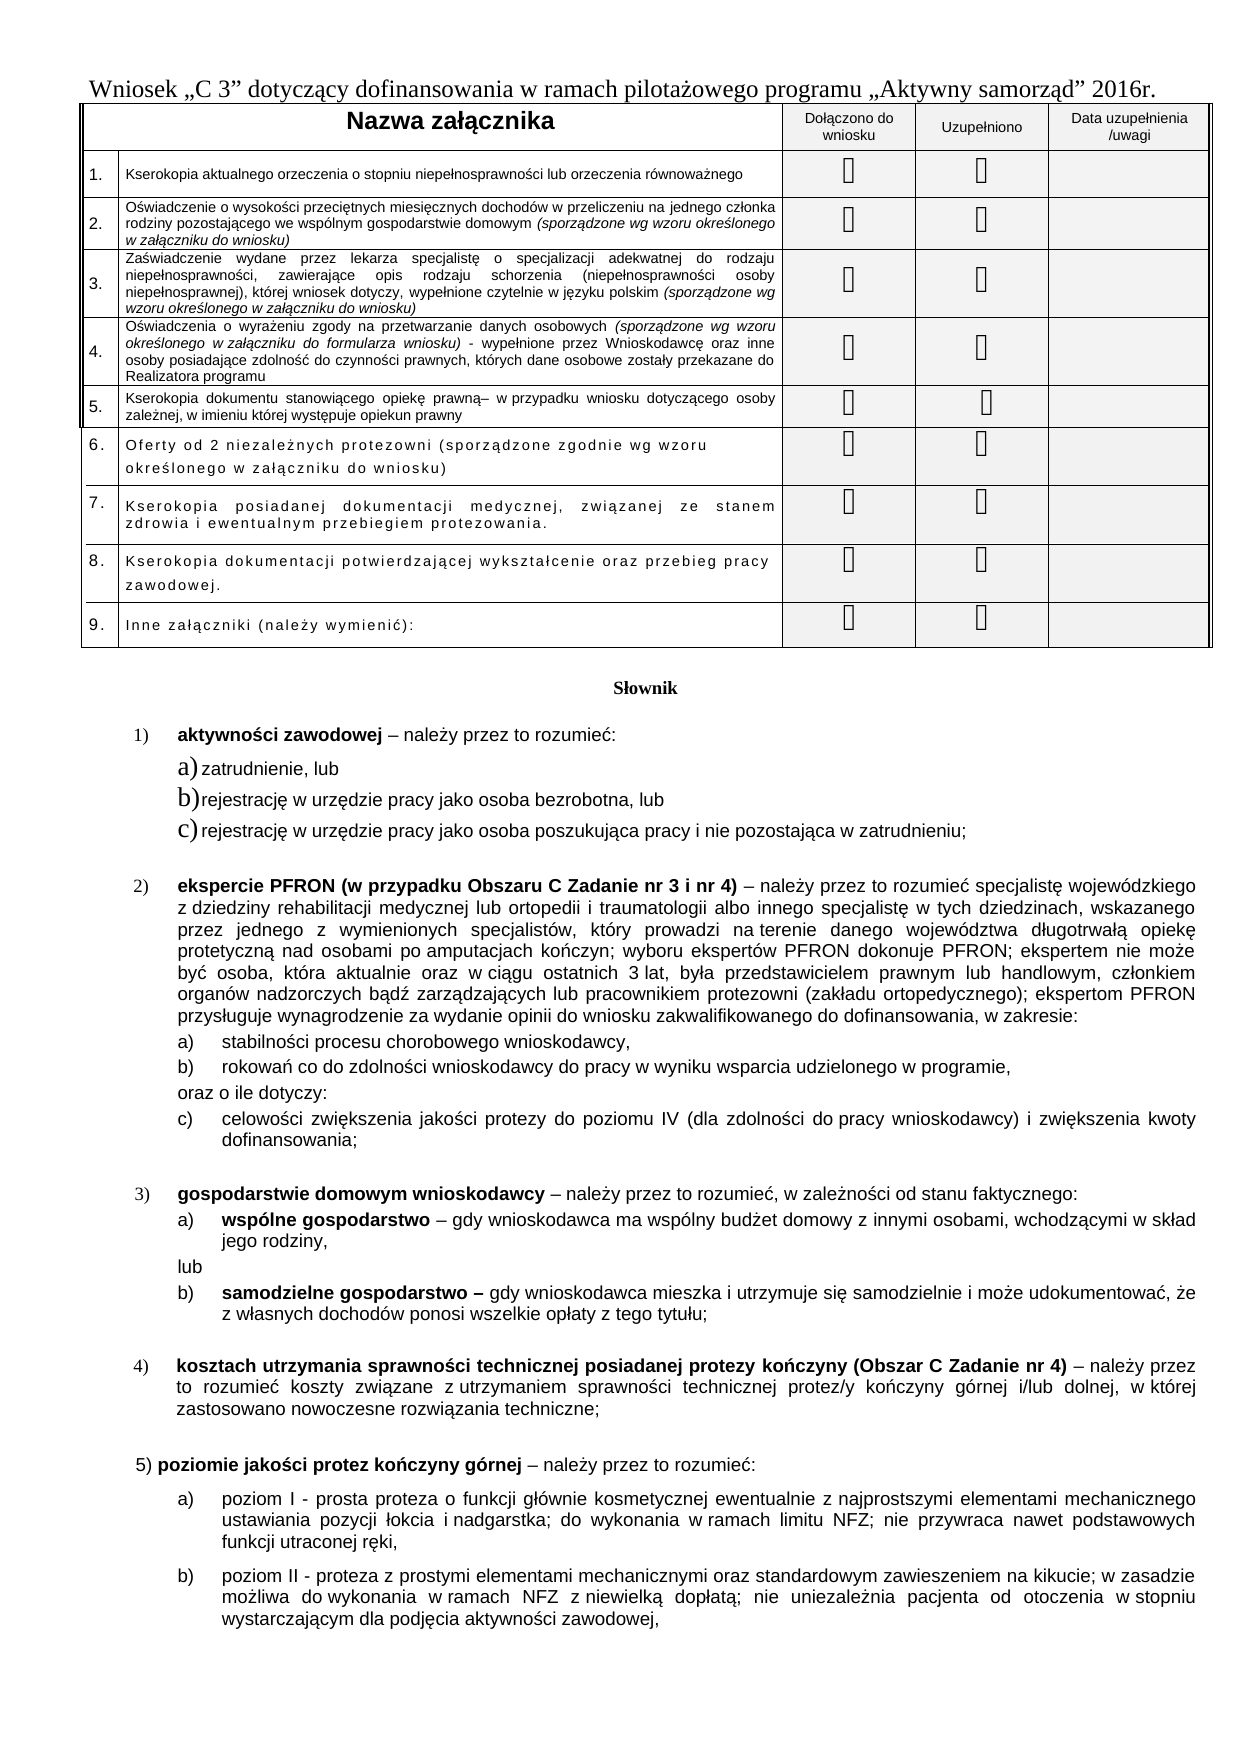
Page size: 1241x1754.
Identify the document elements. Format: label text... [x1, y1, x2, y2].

table_cell [1049, 486, 1208, 543]
list ekspercie PFRON (w przypadku Obszaru C Zadanie nr 3 i nr 4) – należy przez to rozumieć specjalistę wojewódzkiego z dziedziny rehabilitacji medycznej lub ortopedii i traumatologii albo innego specjalistę w tych dziedzinach, wskazanego przez jednego z wymienionych specjalistów, który prowadzi na terenie danego województwa długotrwałą opiekę protetyczną nad osobami po amputacjach kończyn; wyboru ekspertów PFRON dokonuje PFRON; ekspertem nie może być osoba, która aktualnie oraz w ciągu ostatnich 3 lat, była przedstawicielem prawnym lub handlowym, członkiem organów nadzorczych bądź zarządzających lub pracownikiem protezowni (zakładu ortopedycznego); ekspertom PFRON przysługuje wynagrodzenie za wydanie opinii do wniosku zakwalifikowanego do dofinansowania, w zakresie: [133, 875, 1196, 1026]
table_cell [916, 603, 1048, 647]
table_cell [1049, 250, 1208, 317]
list celowości zwiększenia jakości protezy do poziomu IV (dla zdolności do pracy wnioskodawcy) i zwiększenia kwoty dofinansowania; [177, 1108, 1196, 1151]
table_cell [1049, 428, 1208, 485]
table_cell [916, 486, 1048, 543]
table_cell Data uzupełnienia /uwagi [1049, 104, 1208, 150]
list kosztach utrzymania sprawności technicznej posiadanej protezy kończyny (Obszar C Zadanie nr 4) – należy przez to rozumieć koszty związane z utrzymaniem sprawności technicznej protez/y kończyny górnej i/lub dolnej, w której zastosowano nowoczesne rozwiązania techniczne; [133, 1354, 1196, 1419]
table_cell [916, 318, 1048, 385]
table_cell 8. [82, 544, 118, 602]
table_cell [1049, 386, 1208, 427]
table_cell [84, 104, 118, 150]
table_cell Uzupełniono [916, 104, 1048, 150]
table_cell [84, 151, 118, 197]
table_cell [783, 545, 915, 602]
table_cell Zaświadczenie wydane przez lekarza specjalistę o specjalizacji adekwatnej do rodzaju niepełnosprawności, zawierające opis rodzaju schorzenia (niepełnosprawności osoby niepełnosprawnej), której wniosek dotyczy, wypełnione czytelnie w języku polskim (sporządzone wg wzoru określonego w załączniku do wniosku) [119, 250, 782, 317]
text lub [177, 1256, 1196, 1277]
list wspólne gospodarstwo – gdy wnioskodawca ma wspólny budżet domowy z innymi osobami, wchodzącymi w skład jego rodziny, [177, 1208, 1196, 1252]
table_cell Oferty od 2 niezależnych protezowni (sporządzone zgodnie wg wzoru określonego w załączniku do wniosku) [119, 428, 782, 485]
table_cell Kserokopia dokumentu stanowiącego opiekę prawną– w przypadku wniosku dotyczącego osoby zależnej, w imieniu której występuje opiekun prawny [119, 386, 782, 427]
list aktywności zawodowej – należy przez to rozumieć: [133, 724, 1196, 746]
table_cell [783, 428, 915, 485]
list rokowań co do zdolności wnioskodawcy do pracy w wyniku wsparcia udzielonego w programie, [177, 1056, 1196, 1078]
table_cell [783, 318, 915, 385]
table_cell 9. [82, 602, 118, 647]
table_cell 7. [82, 485, 118, 543]
table_cell Kserokopia aktualnego orzeczenia o stopniu niepełnosprawności lub orzeczenia równoważnego [119, 151, 782, 197]
list samodzielne gospodarstwo – gdy wnioskodawca mieszka i utrzymuje się samodzielnie i może udokumentować, że z własnych dochodów ponosi wszelkie opłaty z tego tytułu; [177, 1282, 1196, 1325]
table_cell [916, 428, 1048, 485]
table_cell [916, 545, 1048, 602]
table_cell [84, 198, 118, 249]
table_cell [84, 318, 118, 385]
table_cell Kserokopia dokumentacji potwierdzającej wykształcenie oraz przebieg pracy zawodowej. [119, 545, 782, 602]
list rejestrację w urzędzie pracy jako osoba bezrobotna, lub [177, 781, 1196, 812]
table_cell [916, 386, 1048, 427]
list stabilności procesu chorobowego wnioskodawcy, [177, 1030, 1196, 1052]
table_cell [783, 603, 915, 647]
table_cell [916, 198, 1048, 249]
table_cell [1049, 318, 1208, 385]
table_cell [84, 250, 118, 317]
table_cell Kserokopia posiadanej dokumentacji medycznej, związanej ze stanem zdrowia i ewentualnym przebiegiem protezowania. [119, 486, 782, 543]
table_cell Nazwa załącznika [118, 104, 782, 150]
text oraz o ile dotyczy: [177, 1082, 1196, 1103]
table_cell Dołączono do wniosku [783, 104, 915, 150]
table_cell [1049, 151, 1208, 197]
table_cell Oświadczenie o wysokości przeciętnych miesięcznych dochodów w przeliczeniu na jednego członka rodziny pozostającego we wspólnym gospodarstwie domowym (sporządzone wg wzoru określonego w załączniku do wniosku) [119, 198, 782, 249]
list poziom I - prosta proteza o funkcji głównie kosmetycznej ewentualnie z najprostszymi elementami mechanicznego ustawiania pozycji łokcia i nadgarstka; do wykonania w ramach limitu NFZ; nie przywraca nawet podstawowych funkcji utraconej ręki, [177, 1487, 1196, 1552]
table_cell 6. [82, 428, 118, 485]
table_cell [783, 198, 915, 249]
table_cell [1049, 603, 1208, 647]
list rejestrację w urzędzie pracy jako osoba poszukująca pracy i nie pozostająca w zatrudnieniu; [177, 812, 1196, 843]
list poziom II - proteza z prostymi elementami mechanicznymi oraz standardowym zawieszeniem na kikucie; w zasadzie możliwa do wykonania w ramach NFZ z niewielką dopłatą; nie uniezależnia pacjenta od otoczenia w stopniu wystarczającym dla podjęcia aktywności zawodowej, [177, 1565, 1196, 1629]
list gospodarstwie domowym wnioskodawcy – należy przez to rozumieć, w zależności od stanu faktycznego: [134, 1183, 1196, 1204]
table_cell [1049, 198, 1208, 249]
table_cell [783, 250, 915, 317]
table_cell [916, 151, 1048, 197]
table_cell [1049, 545, 1208, 602]
table_cell [783, 151, 915, 197]
text 5) poziomie jakości protez kończyny górnej – należy przez to rozumieć: [89, 1453, 1196, 1475]
table_cell [783, 486, 915, 543]
table_cell Inne załączniki (należy wymienić): [119, 603, 782, 647]
table_cell [916, 250, 1048, 317]
list zatrudnienie, lub [177, 750, 1196, 781]
text Słownik [95, 672, 1196, 700]
table_cell Oświadczenia o wyrażeniu zgody na przetwarzanie danych osobowych (sporządzone wg wzoru określonego w załączniku do formularza wniosku) - wypełnione przez Wnioskodawcę oraz inne osoby posiadające zdolność do czynności prawnych, których dane osobowe zostały przekazane do Realizatora programu [119, 318, 782, 385]
table_cell [783, 386, 915, 427]
table_cell [84, 386, 118, 427]
